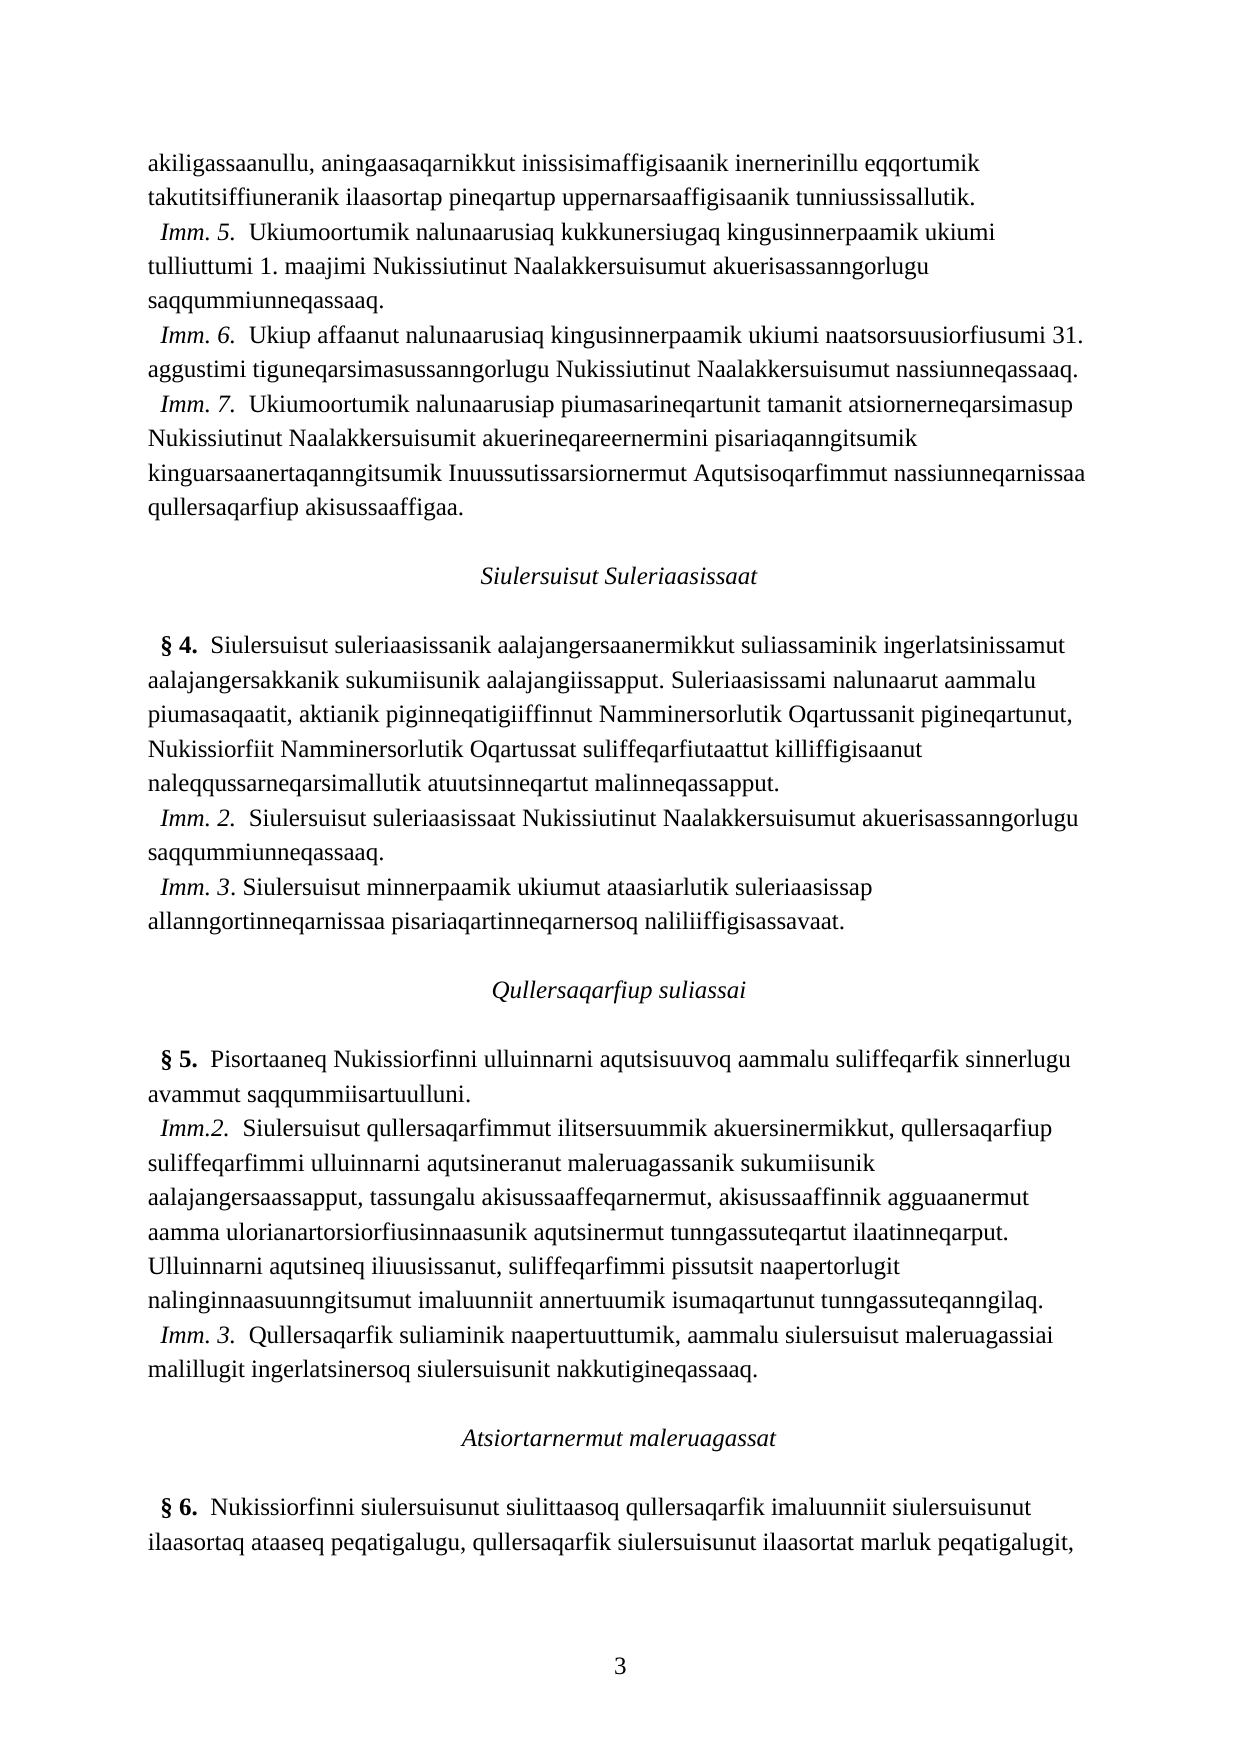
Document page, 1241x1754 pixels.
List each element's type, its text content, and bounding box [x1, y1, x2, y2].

text Imm. 5. Ukiumoortumik nalunaarusiaq kukkunersiugaq kingusinnerpaamik ukiumi tulliuttumi 1. maajimi Nukissiutinut Naalakkersuisumut akuerisassanngorlugu saqqummiunneqassaaq. [148, 217, 1092, 314]
text Qullersaqarfiup suliassai [148, 975, 1092, 1004]
text Imm. 2. Siulersuisut suleriaasissaat Nukissiutinut Naalakkersuisumut akuerisassanngorlugu saqqummiunneqassaaq. [148, 803, 1092, 866]
text § 5. Pisortaaneq Nukissiorfinni ulluinnarni aqutsisuuvoq aammalu suliffeqarfik sinnerlugu avammut saqqummiisartuulluni. [148, 1044, 1092, 1107]
text Imm. 3. Siulersuisut minnerpaamik ukiumut ataasiarlutik suleriaasissap allanngortinneqarnissaa pisariaqartinneqarnersoq naliliiffigisassavaat. [148, 872, 1092, 935]
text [148, 1492, 1092, 1556]
text Imm. 6. Ukiup affaanut nalunaarusiaq kingusinnerpaamik ukiumi naatsorsuusiorfiusumi 31. aggustimi tiguneqarsimasussanngorlugu Nukissiutinut Naalakkersuisumut nassiunneqassaaq. [148, 320, 1092, 383]
text Atsiortarnermut maleruagassat [148, 1423, 1092, 1452]
text Imm. 7. Ukiumoortumik nalunaarusiap piumasarineqartunit tamanit atsiornerneqarsimasup Nukissiutinut Naalakkersuisumit akuerineqareernermini pisariaqanngitsumik kinguarsaanertaqanngitsumik Inuussutissarsiornermut Aqutsisoqarfimmut nassiunneqarnissaa qullersaqarfiup akisussaaffigaa. [148, 389, 1092, 521]
text Siulersuisut Suleriaasissaat [148, 561, 1092, 590]
text § 4. Siulersuisut suleriaasissanik aalajangersaanermikkut suliassaminik ingerlatsinissamut aalajangersakkanik sukumiisunik aalajangiissapput. Suleriaasissami nalunaarut aammalu piumasaqaatit, aktianik piginneqatigiiffinnut Namminersorlutik Oqartussanit pigineqartunut, Nukissiorfiit Namminersorlutik Oqartussat suliffeqarfiutaattut killiffigisaanut naleqqussarneqarsimallutik atuutsinneqartut malinneqassapput. [148, 630, 1092, 797]
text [148, 148, 1092, 211]
text Imm. 3. Qullersaqarfik suliaminik naapertuuttumik, aammalu siulersuisut maleruagassiai malillugit ingerlatsinersoq siulersuisunit nakkutigineqassaaq. [148, 1320, 1092, 1383]
text Imm.2. Siulersuisut qullersaqarfimmut ilitsersuummik akuersinermikkut, qullersaqarfiup suliffeqarfimmi ulluinnarni aqutsineranut maleruagassanik sukumiisunik aalajangersaassapput, tassungalu akisussaaffeqarnermut, akisussaaffinnik agguaanermut aamma ulorianartorsiorfiusinnaasunik aqutsinermut tunngassuteqartut ilaatinneqarput. Ulluinnarni aqutsineq iliuusissanut, suliffeqarfimmi pissutsit naapertorlugit nalinginnaasuunngitsumut imaluunniit annertuumik isumaqartunut tunngassuteqanngilaq. [148, 1113, 1092, 1314]
